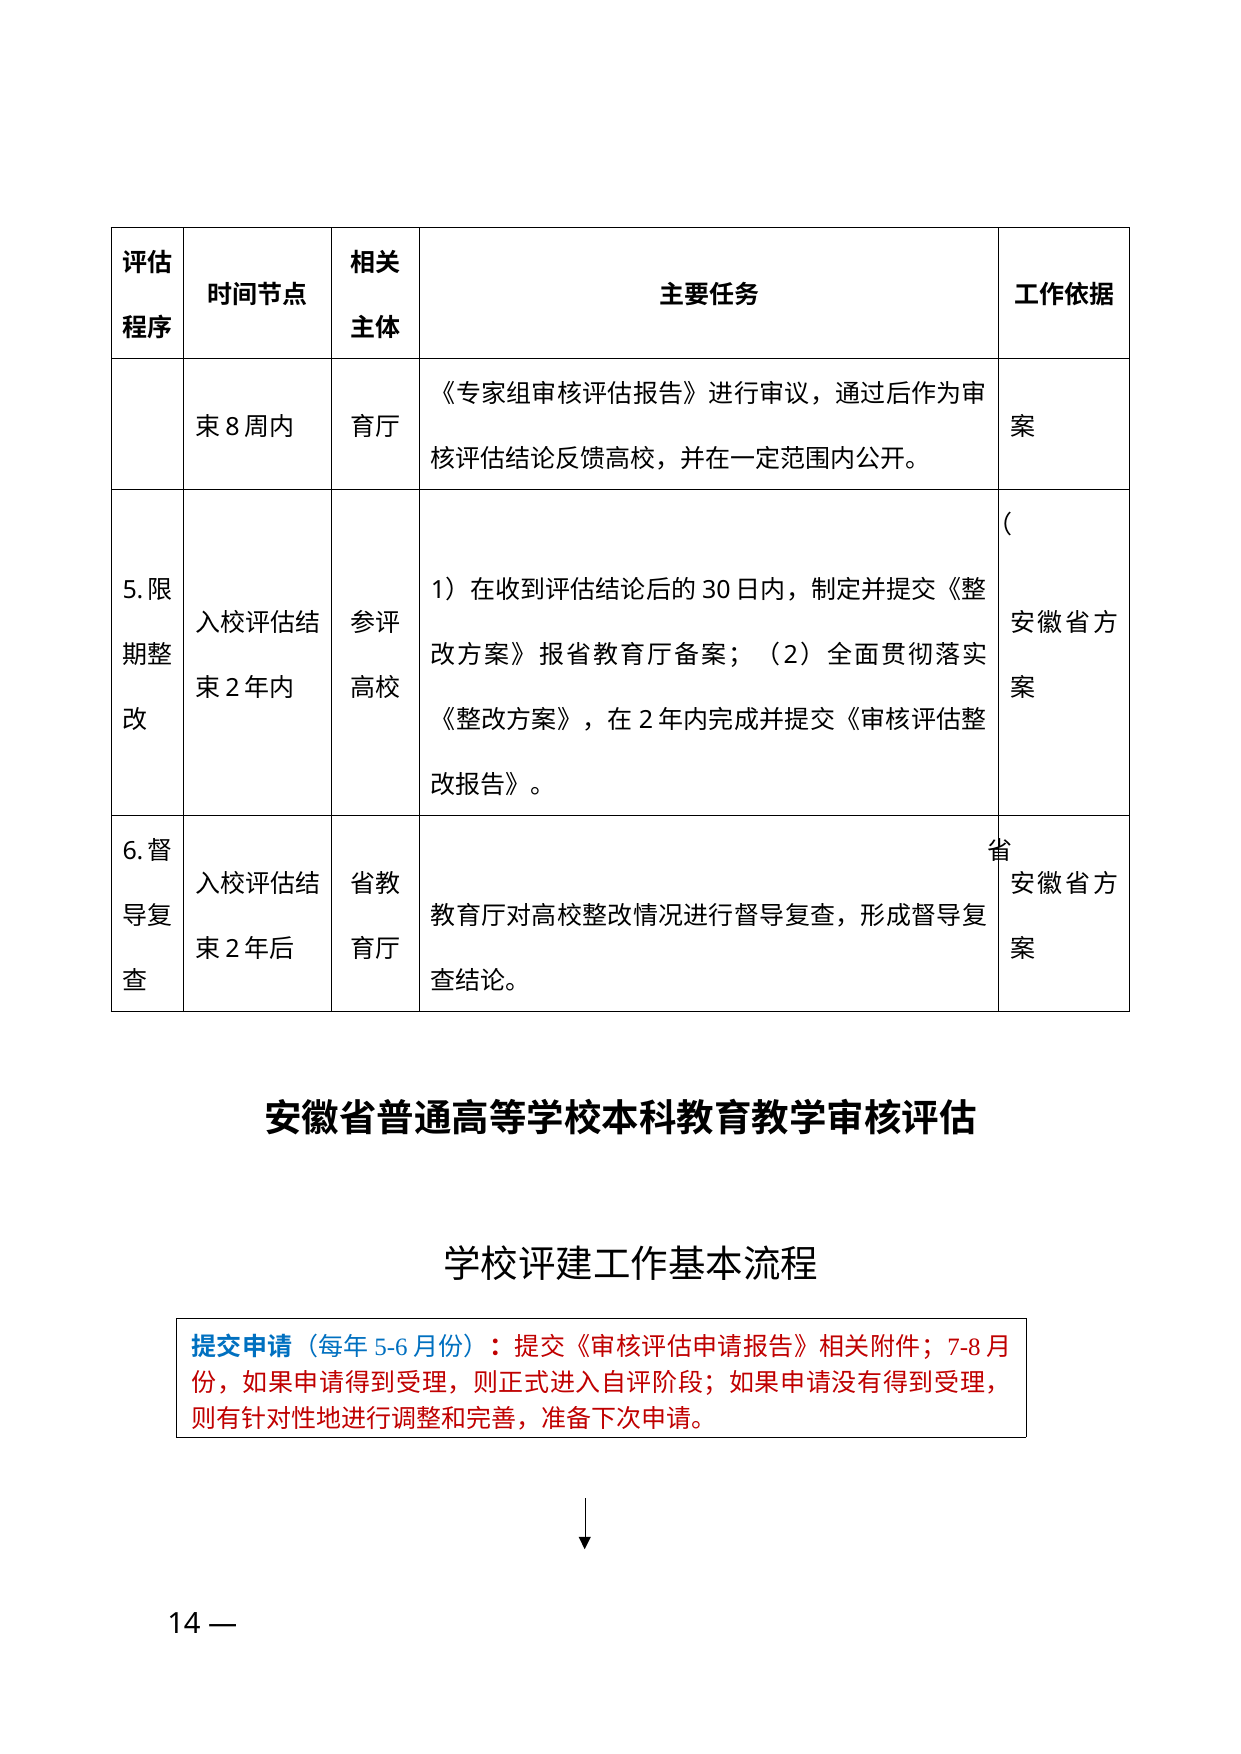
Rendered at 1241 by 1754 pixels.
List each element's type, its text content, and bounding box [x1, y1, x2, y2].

table_cell 省教育厅 [332, 359, 419, 489]
table_cell 6.督导复查 [112, 816, 183, 1011]
table_header 相关主体 [332, 228, 419, 358]
text 学校评建工作基本流程 [159, 1228, 1081, 1293]
table_cell 参评高校 [332, 490, 419, 815]
table_header 评估程序 [112, 228, 183, 358]
table_cell 安徽省方案 [999, 490, 1129, 815]
table_header 主要任务 [420, 228, 998, 358]
table_cell 5.限期整改 [112, 490, 183, 815]
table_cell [420, 359, 998, 489]
table_cell （1）在收到评估结论后的30日内，制定并提交《整改方案》报省教育厅备案；（2）全面贯彻落实《整改方案》，在2年内完成并提交《审核评估整改报告》。 [420, 490, 998, 815]
subtitle 安徽省普通高等学校本科教育教学审核评估 [159, 1082, 1081, 1147]
table_cell 入校评估结束2年内 [184, 490, 331, 815]
table_cell 入校评估结束8周内 [184, 359, 331, 489]
table_cell 安徽省方案 [999, 359, 1129, 489]
table_header 工作依据 [999, 228, 1129, 358]
table_header 时间节点 [184, 228, 331, 358]
table_cell 省教育厅 [332, 816, 419, 1011]
table_cell 入校评估结束2年后 [184, 816, 331, 1011]
table_cell 安徽省方案 [999, 816, 1129, 1011]
table_cell 省教育厅对高校整改情况进行督导复查，形成督导复查结论。 [420, 816, 998, 1011]
